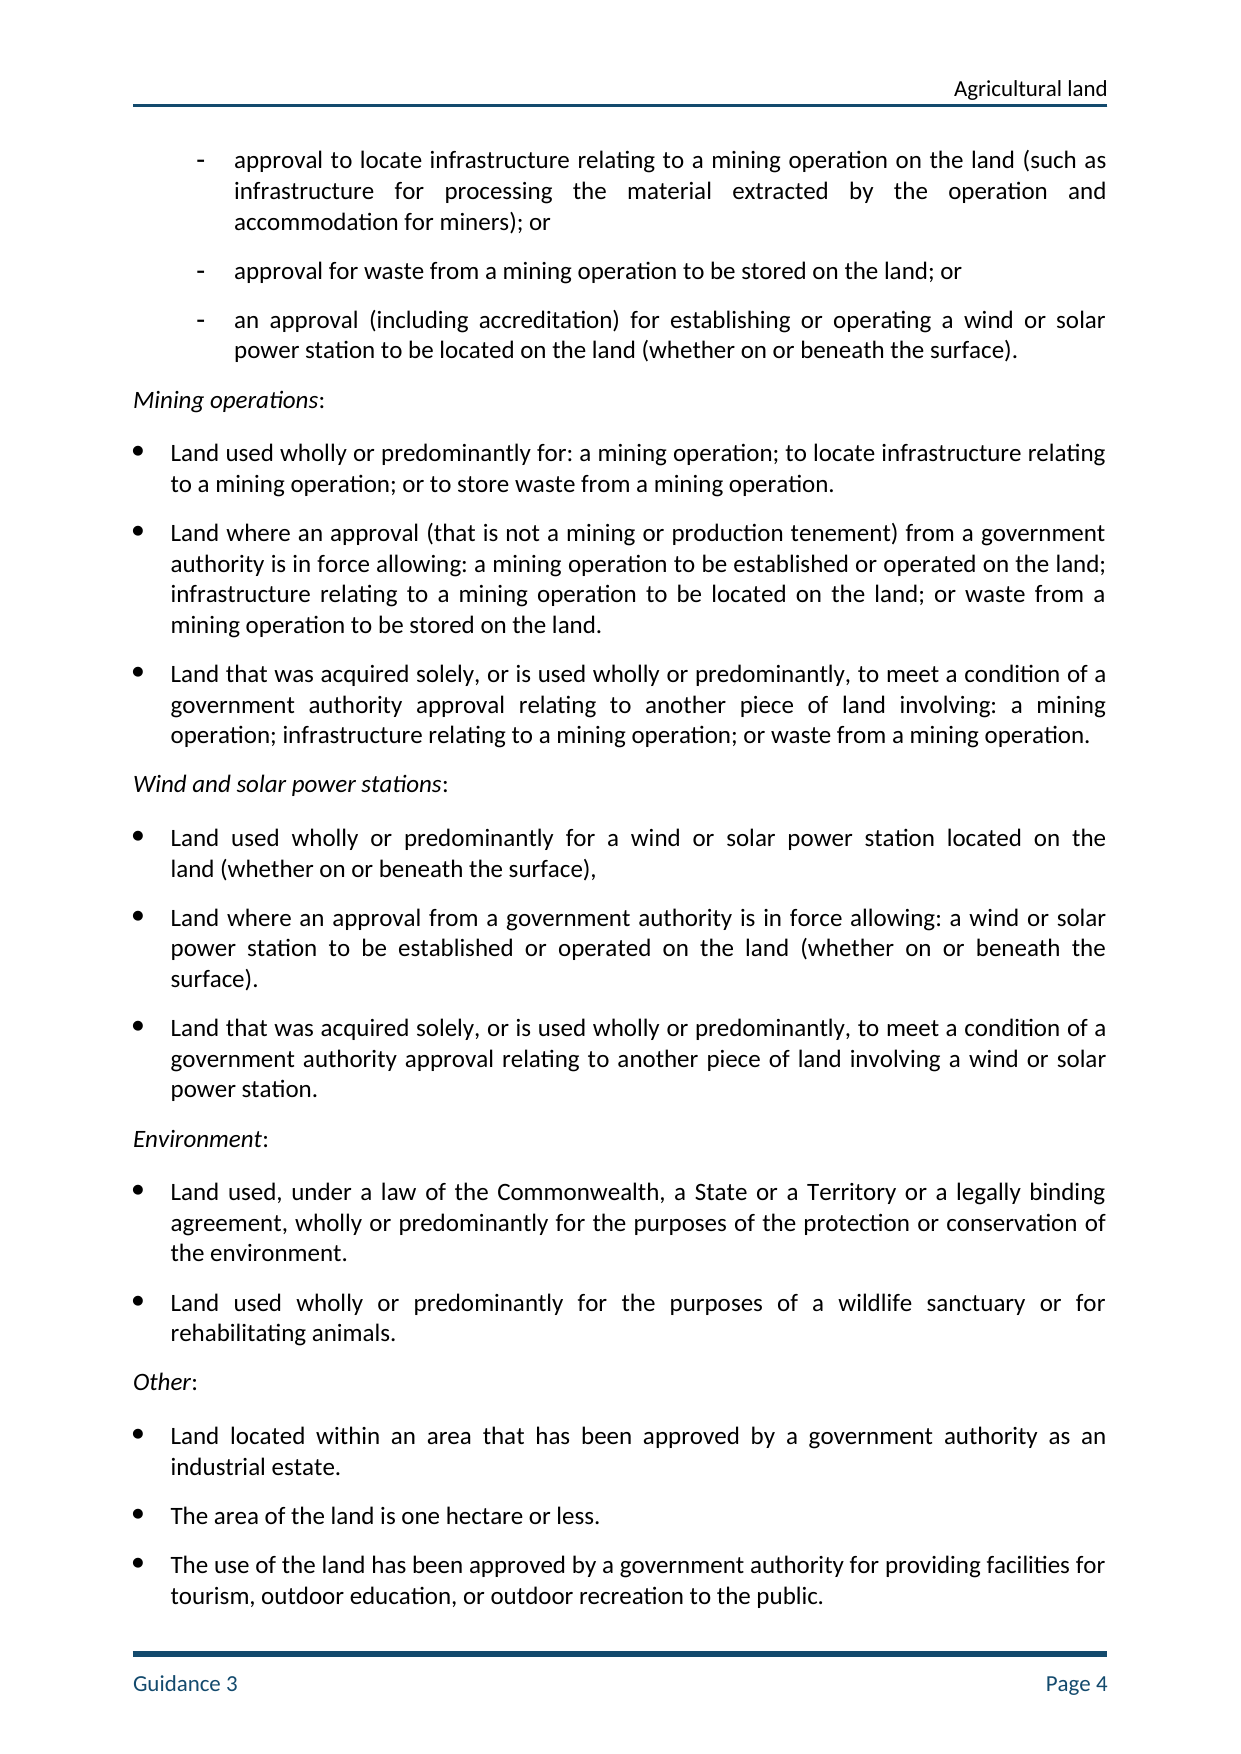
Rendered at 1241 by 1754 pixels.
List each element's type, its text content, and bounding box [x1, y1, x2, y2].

text The area of the land is one hectare or less. [133, 1500, 1107, 1531]
text Land used wholly or predominantly for a wind or solar power station located on the land (whether on or beneath the surface), [133, 822, 1107, 883]
text Land that was acquired solely, or is used wholly or predominantly, to meet a condition of a government authority approval relating to another piece of land involving: a mining operation; infrastructure relating to a mining operation; or waste from a mining operation. [133, 658, 1107, 750]
text Land that was acquired solely, or is used wholly or predominantly, to meet a condition of a government authority approval relating to another piece of land involving a wind or solar power station. [133, 1012, 1107, 1104]
text approval to locate infrastructure relating to a mining operation on the land (such as infrastructure for processing the material extracted by the operation and accommodation for miners); or [196, 144, 1107, 236]
text Land located within an area that has been approved by a government authority as an industrial estate. [133, 1420, 1107, 1481]
text The use of the land has been approved by a government authority for providing facilities for tourism, outdoor education, or outdoor recreation to the public. [133, 1549, 1107, 1610]
text Land where an approval (that is not a mining or production tenement) from a government authority is in force allowing: a mining operation to be established or operated on the land; infrastructure relating to a mining operation to be located on the land; or waste from a mining operation to be stored on the land. [133, 517, 1107, 639]
text Land used wholly or predominantly for: a mining operation; to locate infrastructure relating to a mining operation; or to store waste from a mining operation. [133, 437, 1107, 498]
text Wind and solar power stations: [133, 769, 1107, 799]
text Land used, under a law of the Commonwealth, a State or a Territory or a legally binding agreement, wholly or predominantly for the purposes of the protection or conservation of the environment. [133, 1176, 1107, 1268]
text Mining operations: [133, 384, 1107, 414]
text Other: [133, 1367, 1107, 1397]
text approval for waste from a mining operation to be stored on the land; or [196, 255, 1107, 285]
text Environment: [133, 1123, 1107, 1153]
text Land where an approval from a government authority is in force allowing: a wind or solar power station to be established or operated on the land (whether on or beneath the surface). [133, 902, 1107, 994]
text an approval (including accreditation) for establishing or operating a wind or solar power station to be located on the land (whether on or beneath the surface). [196, 304, 1107, 365]
text Land used wholly or predominantly for the purposes of a wildlife sanctuary or for rehabilitating animals. [133, 1287, 1107, 1348]
